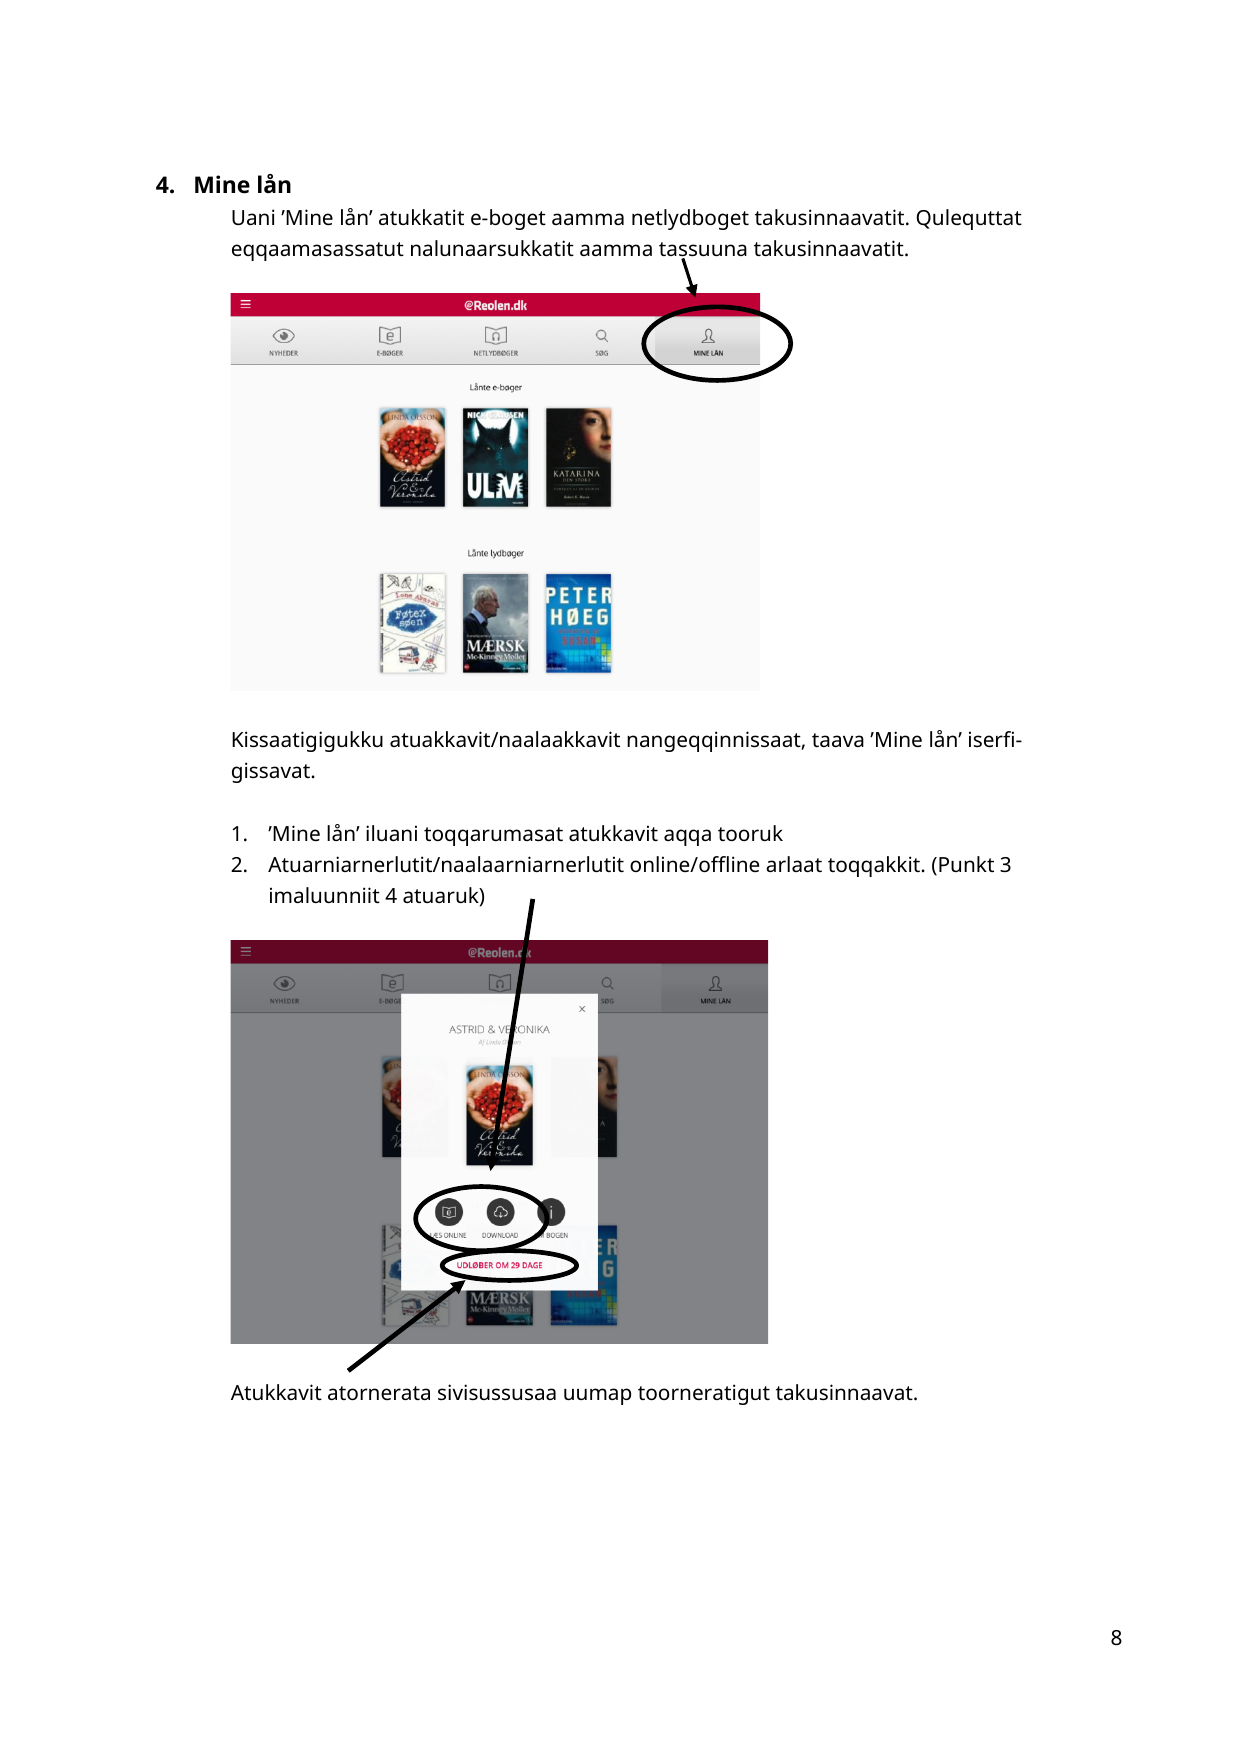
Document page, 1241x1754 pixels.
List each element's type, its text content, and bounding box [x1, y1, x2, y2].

text Atukkavit atornerata sivisussusaa uumap toorneratigut takusinnaavat. [231, 1375, 1122, 1406]
text Uani ’Mine lån’ atukkatit e-boget aamma netlydboget takusinnaavatit. Qulequttat eqqaamasassatut nalunaarsukkatit aamma tassuuna takusinnaavatit. [231, 200, 1122, 262]
picture [445, 1253, 574, 1278]
text Kissaatigigukku atuakkavit/naalaakkavit nangeqqinnissaat, taava ’Mine lån’ iserfi- [231, 722, 1122, 753]
picture [419, 1189, 544, 1248]
list Atuarniarnerlutit/naalaarniarnerlutit online/offline arlaat toqqakkit. (Punkt 3 imaluunniit 4 atuaruk) [231, 847, 1122, 909]
subtitle Mine lån [156, 168, 1122, 200]
picture [647, 310, 761, 378]
list ’Mine lån’ iluani toqqarumasat atukkavit aqqa tooruk [231, 816, 1122, 847]
picture [230, 293, 761, 691]
picture [230, 940, 769, 1344]
text gissavat. [231, 753, 1122, 784]
